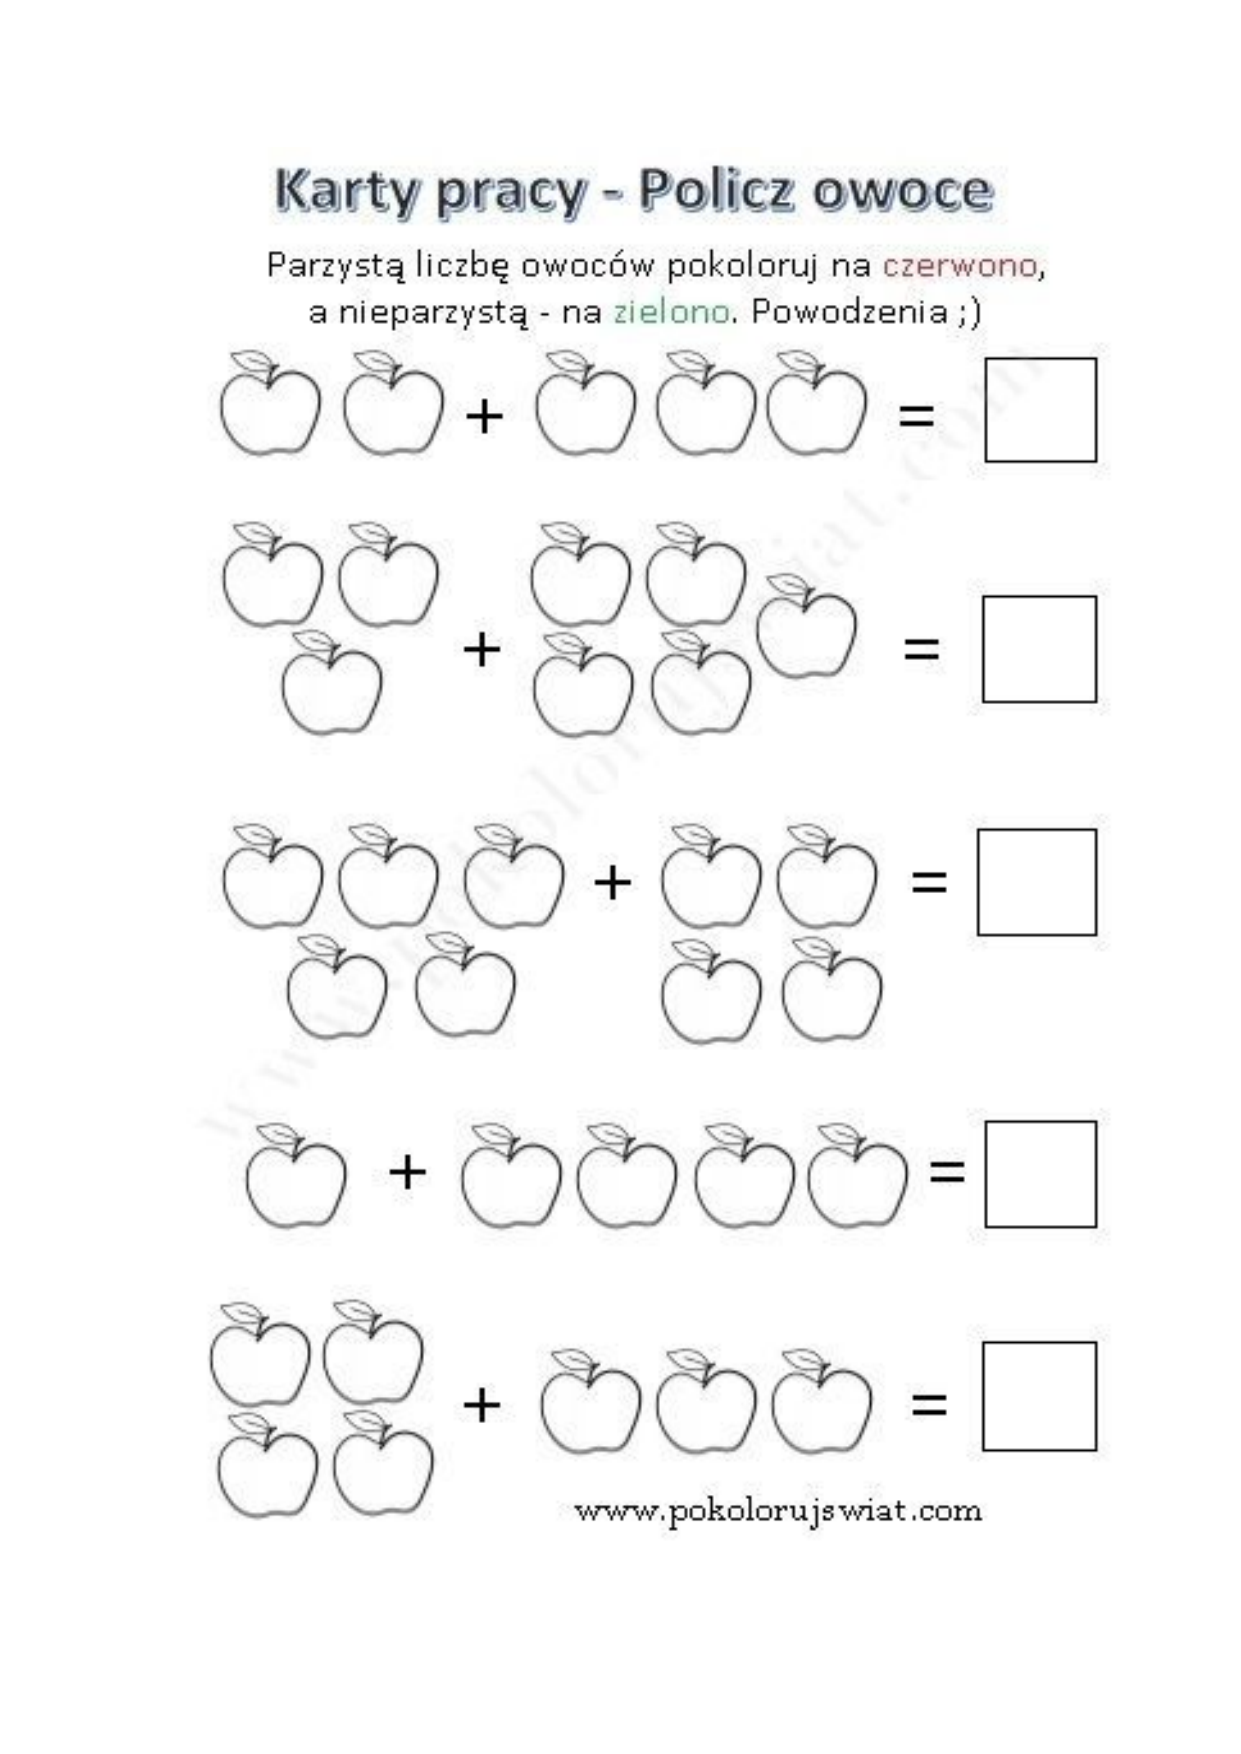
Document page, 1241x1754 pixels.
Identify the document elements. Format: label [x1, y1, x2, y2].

picture [147, 147, 1147, 1553]
